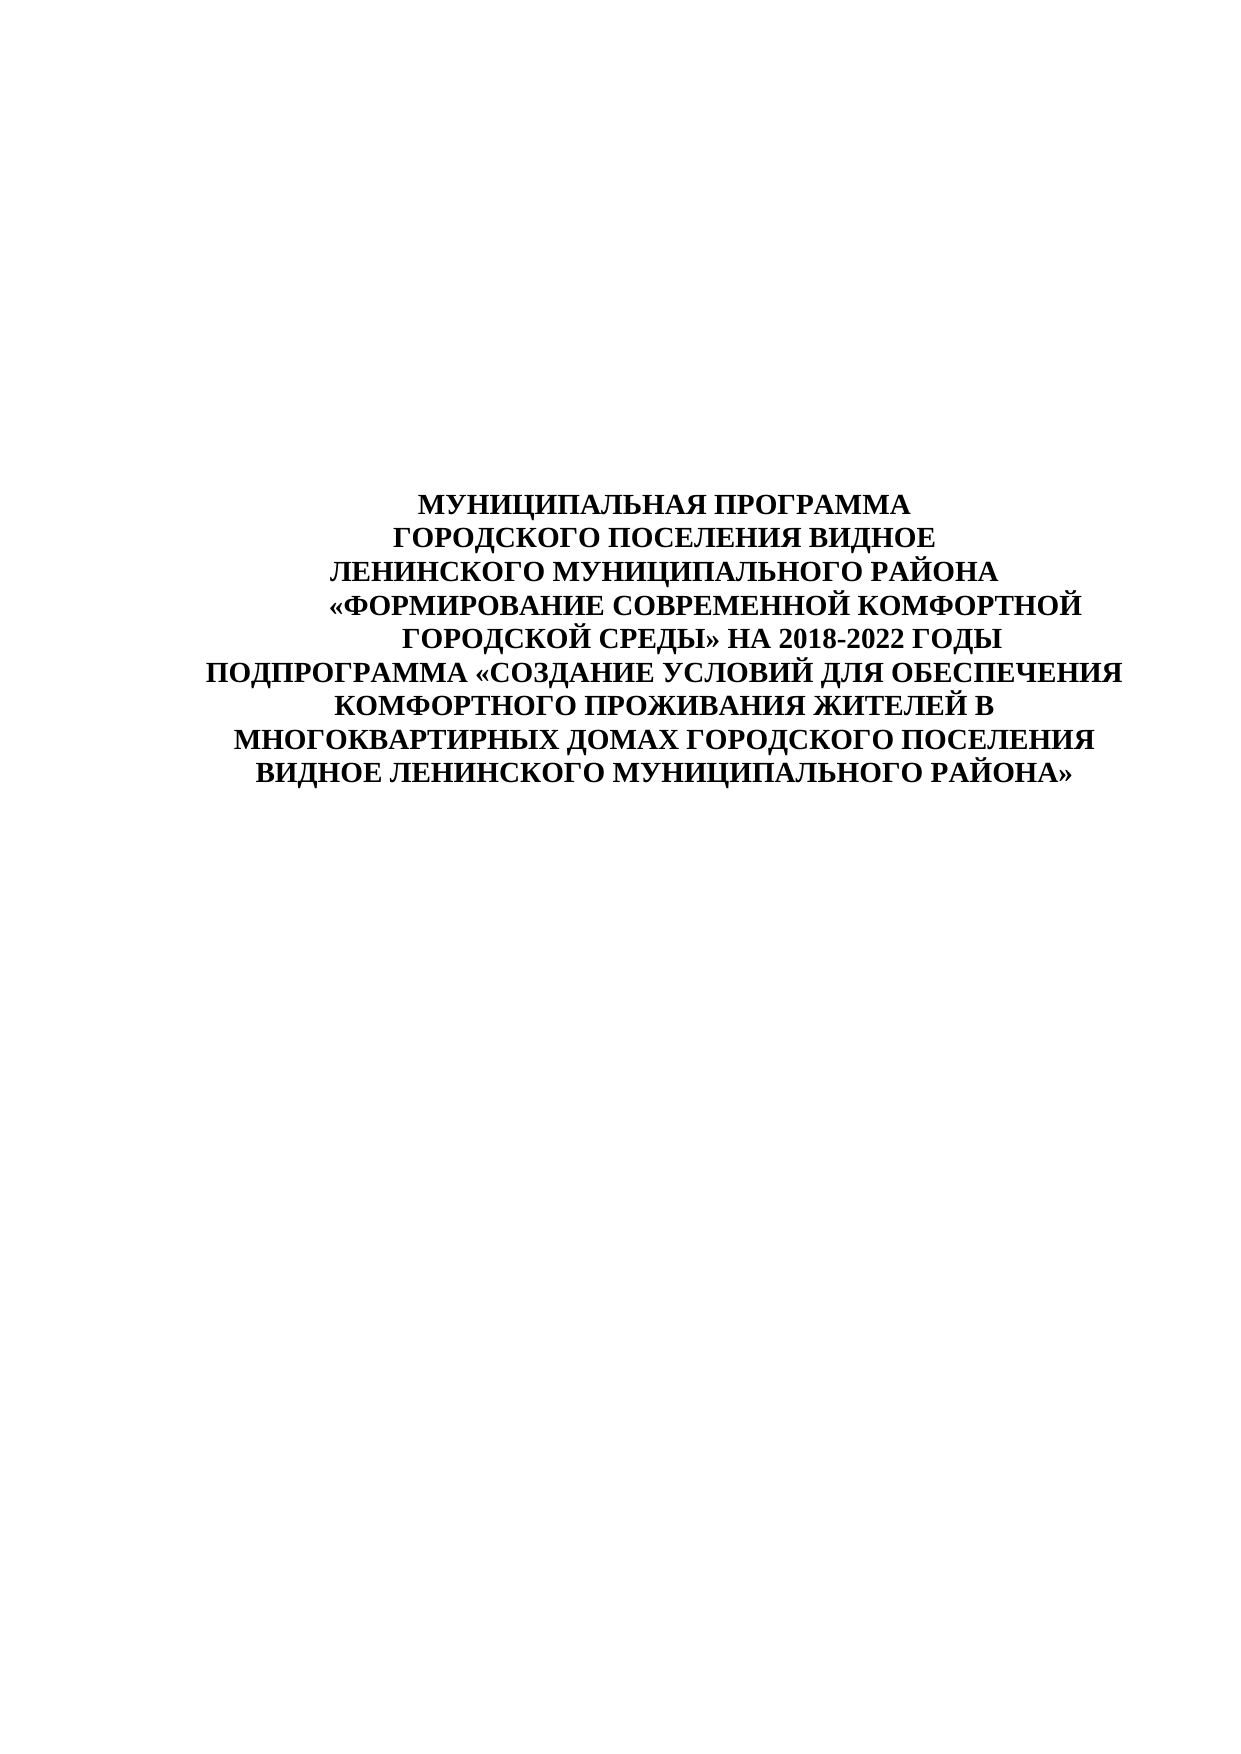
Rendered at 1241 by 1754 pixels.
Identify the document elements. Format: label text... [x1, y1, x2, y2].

text ЛЕНИНСКОГО МУНИЦИПАЛЬНОГО РАЙОНА [177, 554, 1152, 588]
text ПОДПРОГРАММА «СОЗДАНИЕ УСЛОВИЙ ДЛЯ ОБЕСПЕЧЕНИЯ КОМФОРТНОГО ПРОЖИВАНИЯ ЖИТЕЛЕЙ В МНОГОКВАРТИРНЫХ ДОМАХ ГОРОДСКОГО ПОСЕЛЕНИЯ ВИДНОЕ ЛЕНИНСКОГО МУНИЦИПАЛЬНОГО РАЙОНА» [177, 655, 1152, 789]
text ГОРОДСКОГО ПОСЕЛЕНИЯ ВИДНОЕ [177, 521, 1152, 554]
text МУНИЦИПАЛЬНАЯ ПРОГРАММА [177, 487, 1152, 521]
text «ФОРМИРОВАНИЕ СОВРЕМЕННОЙ КОМФОРТНОЙ ГОРОДСКОЙ СРЕДЫ» НА 2018-2022 ГОДЫ [252, 588, 1152, 655]
